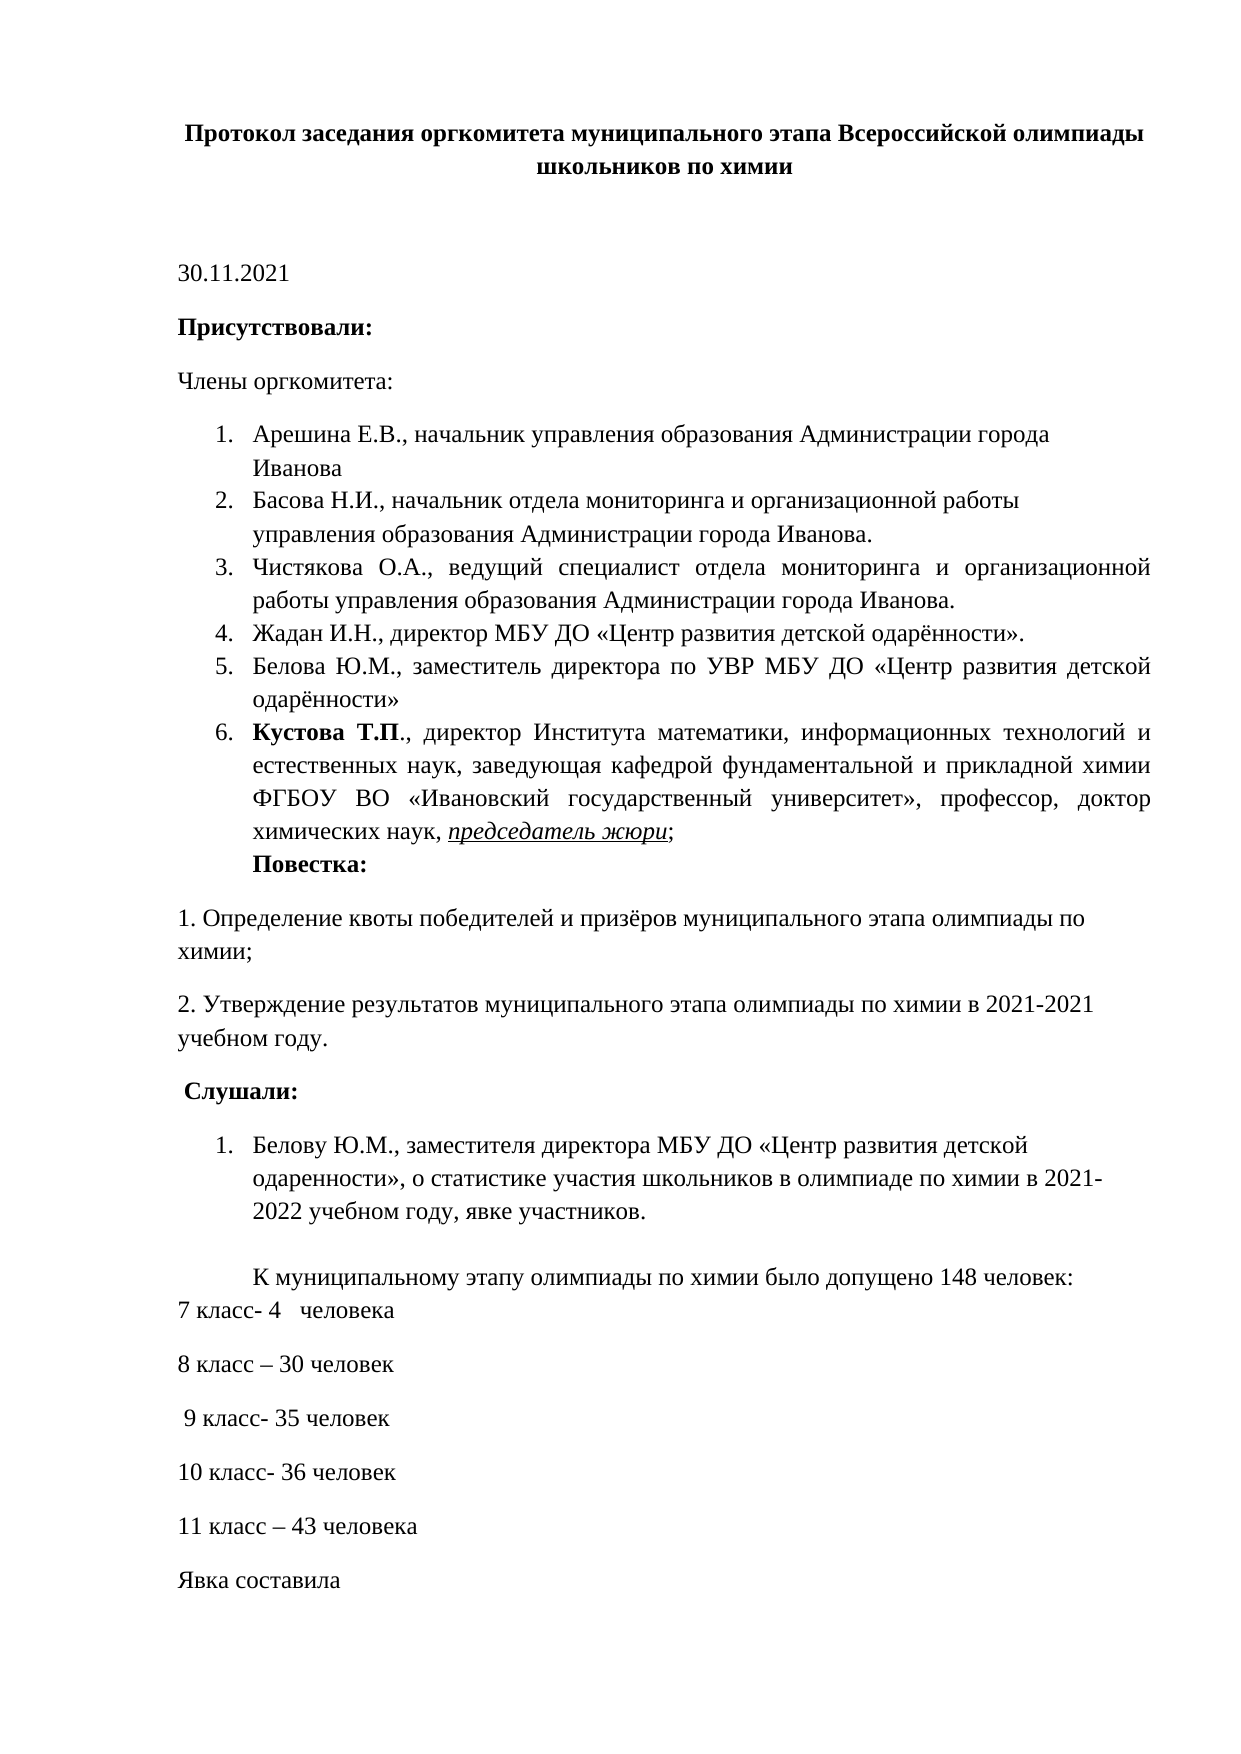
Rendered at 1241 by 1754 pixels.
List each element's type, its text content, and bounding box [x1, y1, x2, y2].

text Присутствовали: [177, 312, 1152, 341]
list Кустова Т.П., директор Института математики, информационных технологий и естественных наук, заведующая кафедрой фундаментальной и прикладной химии ФГБОУ ВО «Ивановский государственный университет», профессор, доктор химических наук, председатель жюри; [215, 717, 1152, 844]
text Явка составила [177, 1565, 1152, 1593]
list К муниципальному этапу олимпиады по химии было допущено 148 человек: [252, 1262, 1152, 1291]
list Жадан И.Н., директор МБУ ДО «Центр развития детской одарённости». [215, 618, 1152, 646]
text 11 класс – 43 человека [177, 1511, 1152, 1539]
text 2. Утверждение результатов муниципального этапа олимпиады по химии в 2021-2021 учебном году. [177, 989, 1152, 1051]
text Слушали: [177, 1076, 1152, 1105]
text 1. Определение квоты победителей и призёров муниципального этапа олимпиады по химии; [177, 903, 1152, 964]
list Белову Ю.М., заместителя директора МБУ ДО «Центр развития детской одаренности», о статистике участия школьников в олимпиаде по химии в 2021-2022 учебном году, явке участников. [215, 1130, 1152, 1225]
list Арешина Е.В., начальник управления образования Администрации города [215, 419, 1152, 448]
list Иванова [252, 453, 1152, 481]
text 8 класс – 30 человек [177, 1349, 1152, 1378]
text 30.11.2021 [177, 258, 1152, 287]
text Протокол заседания оргкомитета муниципального этапа Всероссийской олимпиады школьников по химии [177, 118, 1152, 180]
text 7 класс- 4 человека [177, 1295, 1152, 1324]
text Члены оргкомитета: [177, 366, 1152, 394]
text 10 класс- 36 человек [177, 1457, 1152, 1486]
list Повестка: [252, 849, 1152, 878]
list управления образования Администрации города Иванова. [252, 519, 1152, 547]
list Белова Ю.М., заместитель директора по УВР МБУ ДО «Центр развития детской одарённости» [215, 651, 1152, 712]
list Чистякова О.А., ведущий специалист отдела мониторинга и организационной работы управления образования Администрации города Иванова. [215, 552, 1152, 613]
text 9 класс- 35 человек [177, 1403, 1152, 1432]
list Басова Н.И., начальник отдела мониторинга и организационной работы [215, 486, 1152, 514]
